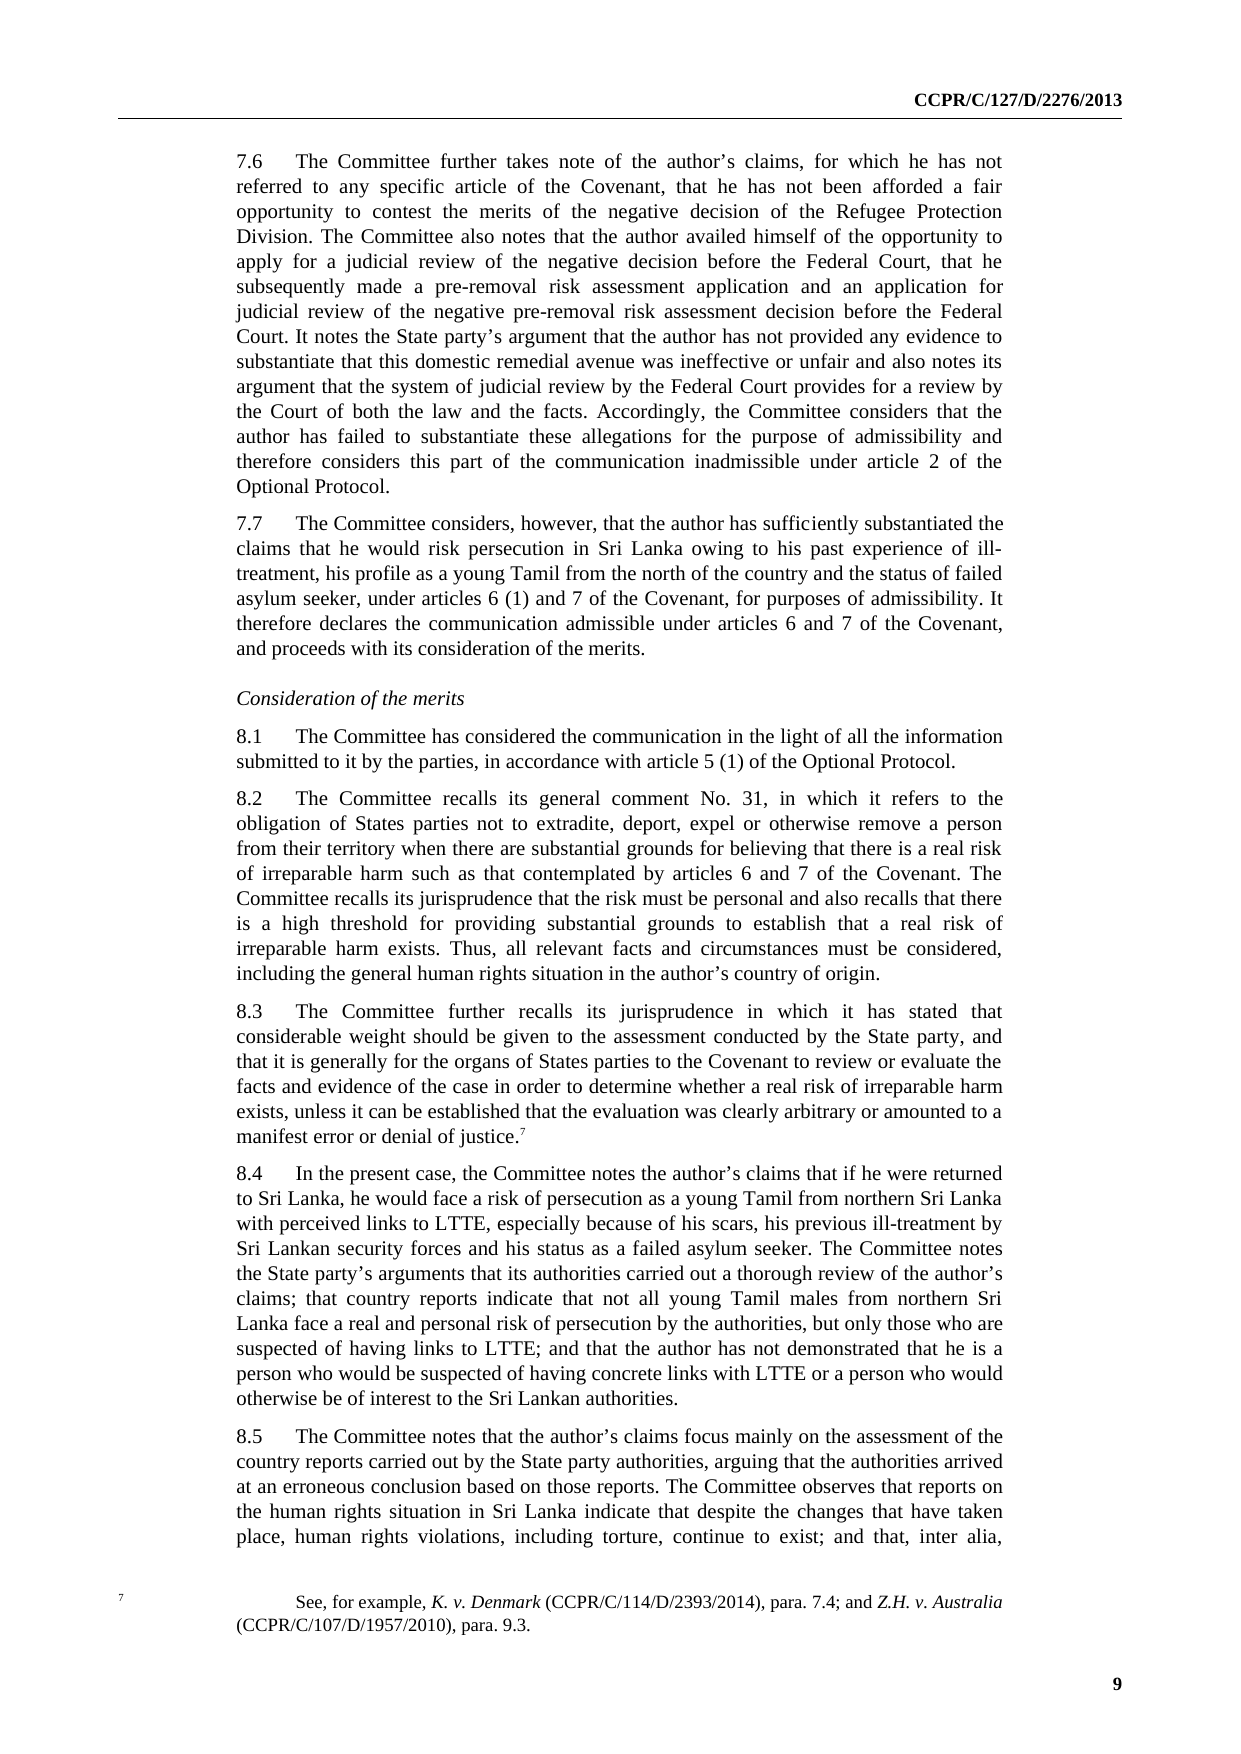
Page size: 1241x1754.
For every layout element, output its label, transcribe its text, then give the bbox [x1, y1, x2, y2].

text 7.7 The Committee considers, however, that the author has sufficiently substantiated the claims that he would risk persecution in Sri Lanka owing to his past experience of ill-treatment, his profile as a young Tamil from the north of the country and the status of failed asylum seeker, under articles 6 (1) and 7 of the Covenant, for purposes of admissibility. It therefore declares the communication admissible under articles 6 and 7 of the Covenant, and proceeds with its consideration of the merits. [236, 510, 1004, 660]
text 8.3 The Committee further recalls its jurisprudence in which it has stated that considerable weight should be given to the assessment conducted by the State party, and that it is generally for the organs of States parties to the Covenant to review or evaluate the facts and evidence of the case in order to determine whether a real risk of irreparable harm exists, unless it can be established that the evaluation was clearly arbitrary or amounted to a manifest error or denial of justice. [236, 998, 1004, 1148]
text Consideration of the merits [118, 685, 1004, 710]
text 8.1 The Committee has considered the communication in the light of all the information submitted to it by the parties, in accordance with article 5 (1) of the Optional Protocol. [236, 723, 1004, 773]
text 8.2 The Committee recalls its general comment No. 31, in which it refers to the obligation of States parties not to extradite, deport, expel or otherwise remove a person from their territory when there are substantial grounds for believing that there is a real risk of irreparable harm such as that contemplated by articles 6 and 7 of the Covenant. The Committee recalls its jurisprudence that the risk must be personal and also recalls that there is a high threshold for providing substantial grounds to establish that a real risk of irreparable harm exists. Thus, all relevant facts and circumstances must be considered, including the general human rights situation in the author’s country of origin. [236, 785, 1004, 985]
text 7.6 The Committee further takes note of the author’s claims, for which he has not referred to any specific article of the Covenant, that he has not been afforded a fair opportunity to contest the merits of the negative decision of the Refugee Protection Division. The Committee also notes that the author availed himself of the opportunity to apply for a judicial review of the negative decision before the Federal Court, that he subsequently made a pre-removal risk assessment application and an application for judicial review of the negative pre-removal risk assessment decision before the Federal Court. It notes the State party’s argument that the author has not provided any evidence to substantiate that this domestic remedial avenue was ineffective or unfair and also notes its argument that the system of judicial review by the Federal Court provides for a review by the Court of both the law and the facts. Accordingly, the Committee considers that the author has failed to substantiate these allegations for the purpose of admissibility and therefore considers this part of the communication inadmissible under article 2 of the Optional Protocol. [236, 148, 1004, 498]
text 8.4 In the present case, the Committee notes the author’s claims that if he were returned to Sri Lanka, he would face a risk of persecution as a young Tamil from northern Sri Lanka with perceived links to LTTE, especially because of his scars, his previous ill-treatment by Sri Lankan security forces and his status as a failed asylum seeker. The Committee notes the State party’s arguments that its authorities carried out a thorough review of the author’s claims; that country reports indicate that not all young Tamil males from northern Sri Lanka face a real and personal risk of persecution by the authorities, but only those who are suspected of having links to LTTE; and that the author has not demonstrated that he is a person who would be suspected of having concrete links with LTTE or a person who would otherwise be of interest to the Sri Lankan authorities. [236, 1160, 1004, 1410]
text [236, 1423, 1004, 1548]
